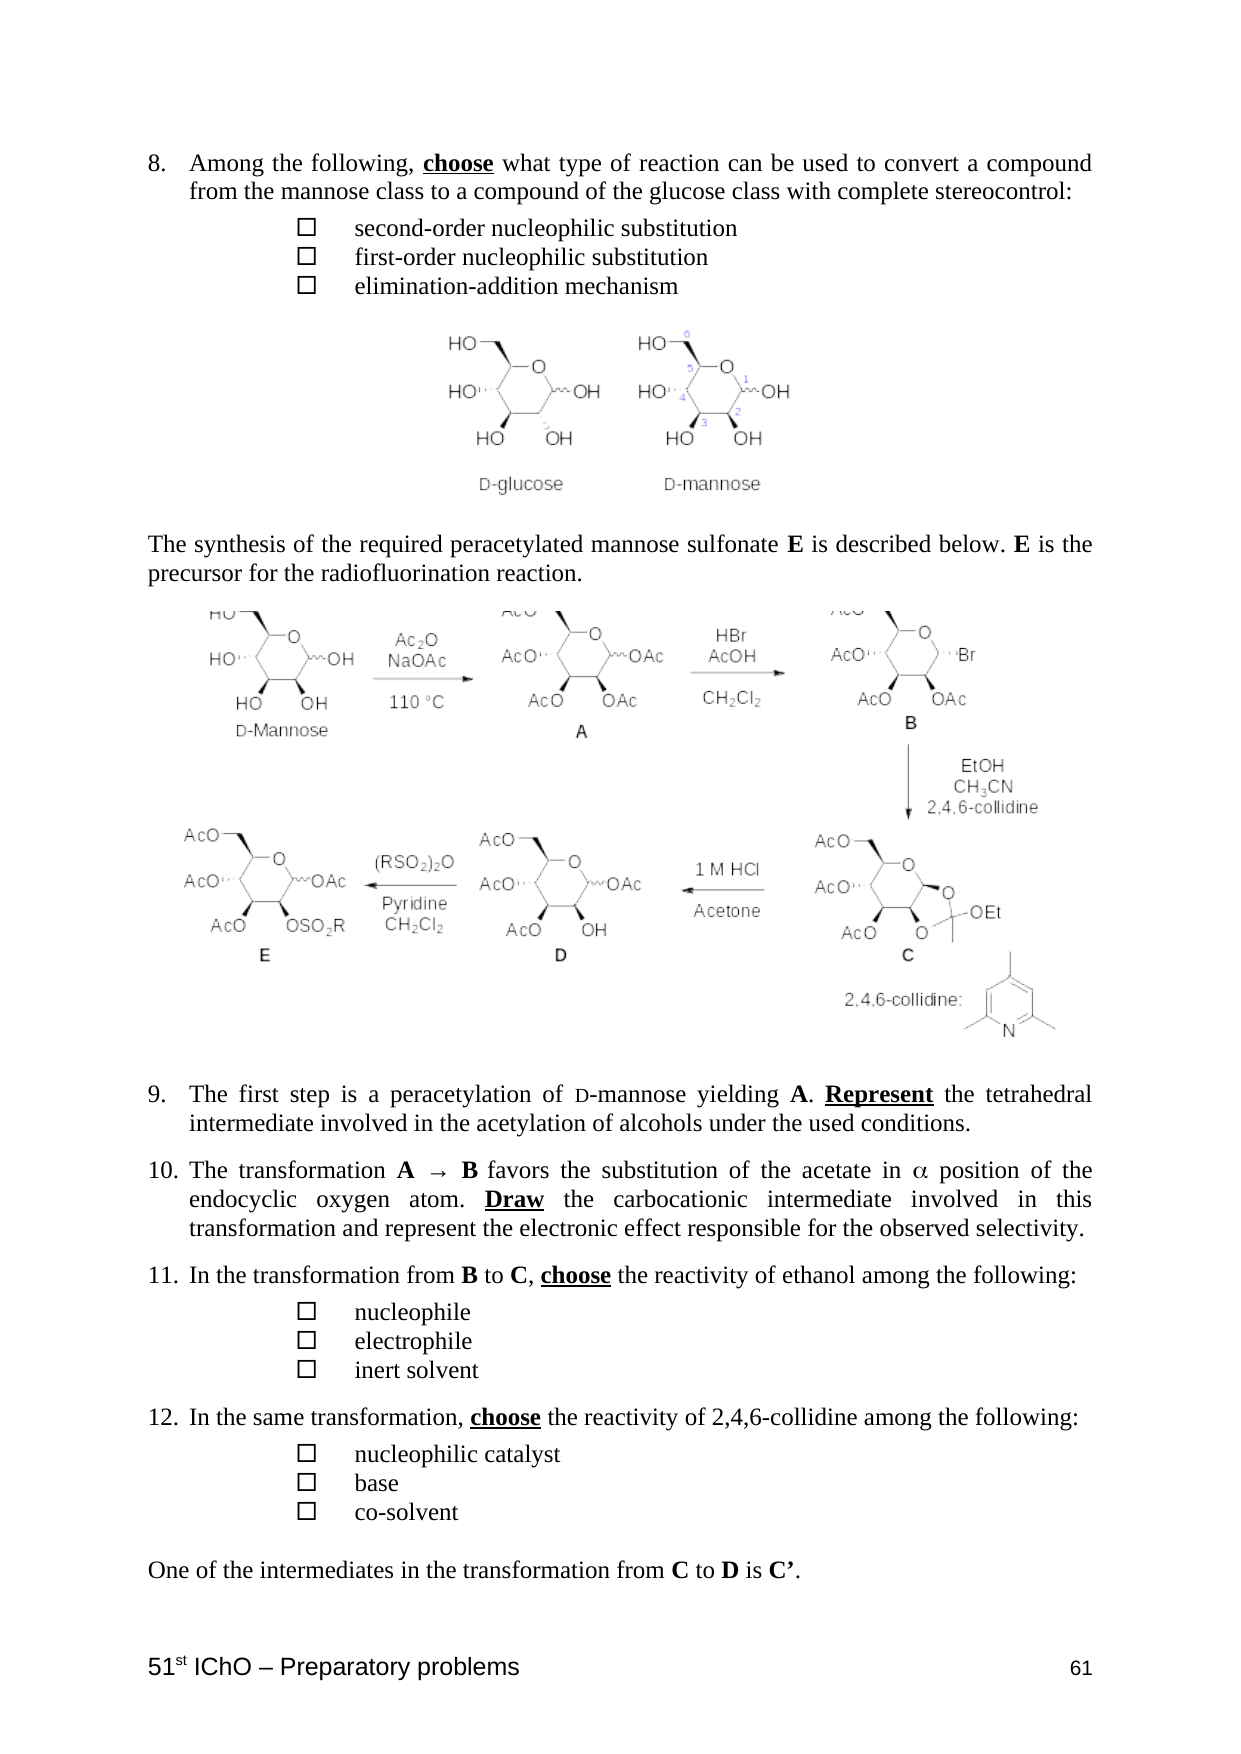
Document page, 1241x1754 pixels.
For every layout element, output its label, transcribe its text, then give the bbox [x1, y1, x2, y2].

text elimination-addition mechanism [295, 271, 1093, 300]
text nucleophile [295, 1297, 1093, 1326]
text One of the intermediates in the transformation from C to D is C’. [148, 1555, 1093, 1584]
text inert solvent [295, 1355, 1093, 1384]
text co-solvent [295, 1497, 1093, 1526]
text electrophile [295, 1326, 1093, 1355]
text The synthesis of the required peracetylated mannose sulfonate E is described below. E is the precursor for the radiofluorination reaction. [148, 529, 1093, 587]
text base [295, 1468, 1093, 1497]
text In the same transformation, choose the reactivity of 2,4,6-collidine among the following: [148, 1402, 1093, 1431]
text In the transformation from B to C, choose the reactivity of ethanol among the following: [148, 1260, 1093, 1289]
text The first step is a peracetylation of d-mannose yielding A. Represent the tetrahedral intermediate involved in the acetylation of alcohols under the used conditions. [148, 1079, 1093, 1137]
text first-order nucleophilic substitution [295, 242, 1093, 271]
text Among the following, choose what type of reaction can be used to convert a compound from the mannose class to a compound of the glucose class with complete stereocontrol: [148, 148, 1093, 205]
text The transformation A → B favors the substitution of the acetate in position of the endocyclic oxygen atom. Draw the carbocationic intermediate involved in this transformation and represent the electronic effect responsible for the observed selectivity. [148, 1155, 1093, 1242]
text second-order nucleophilic substitution [295, 213, 1093, 242]
text nucleophilic catalyst [295, 1439, 1093, 1468]
